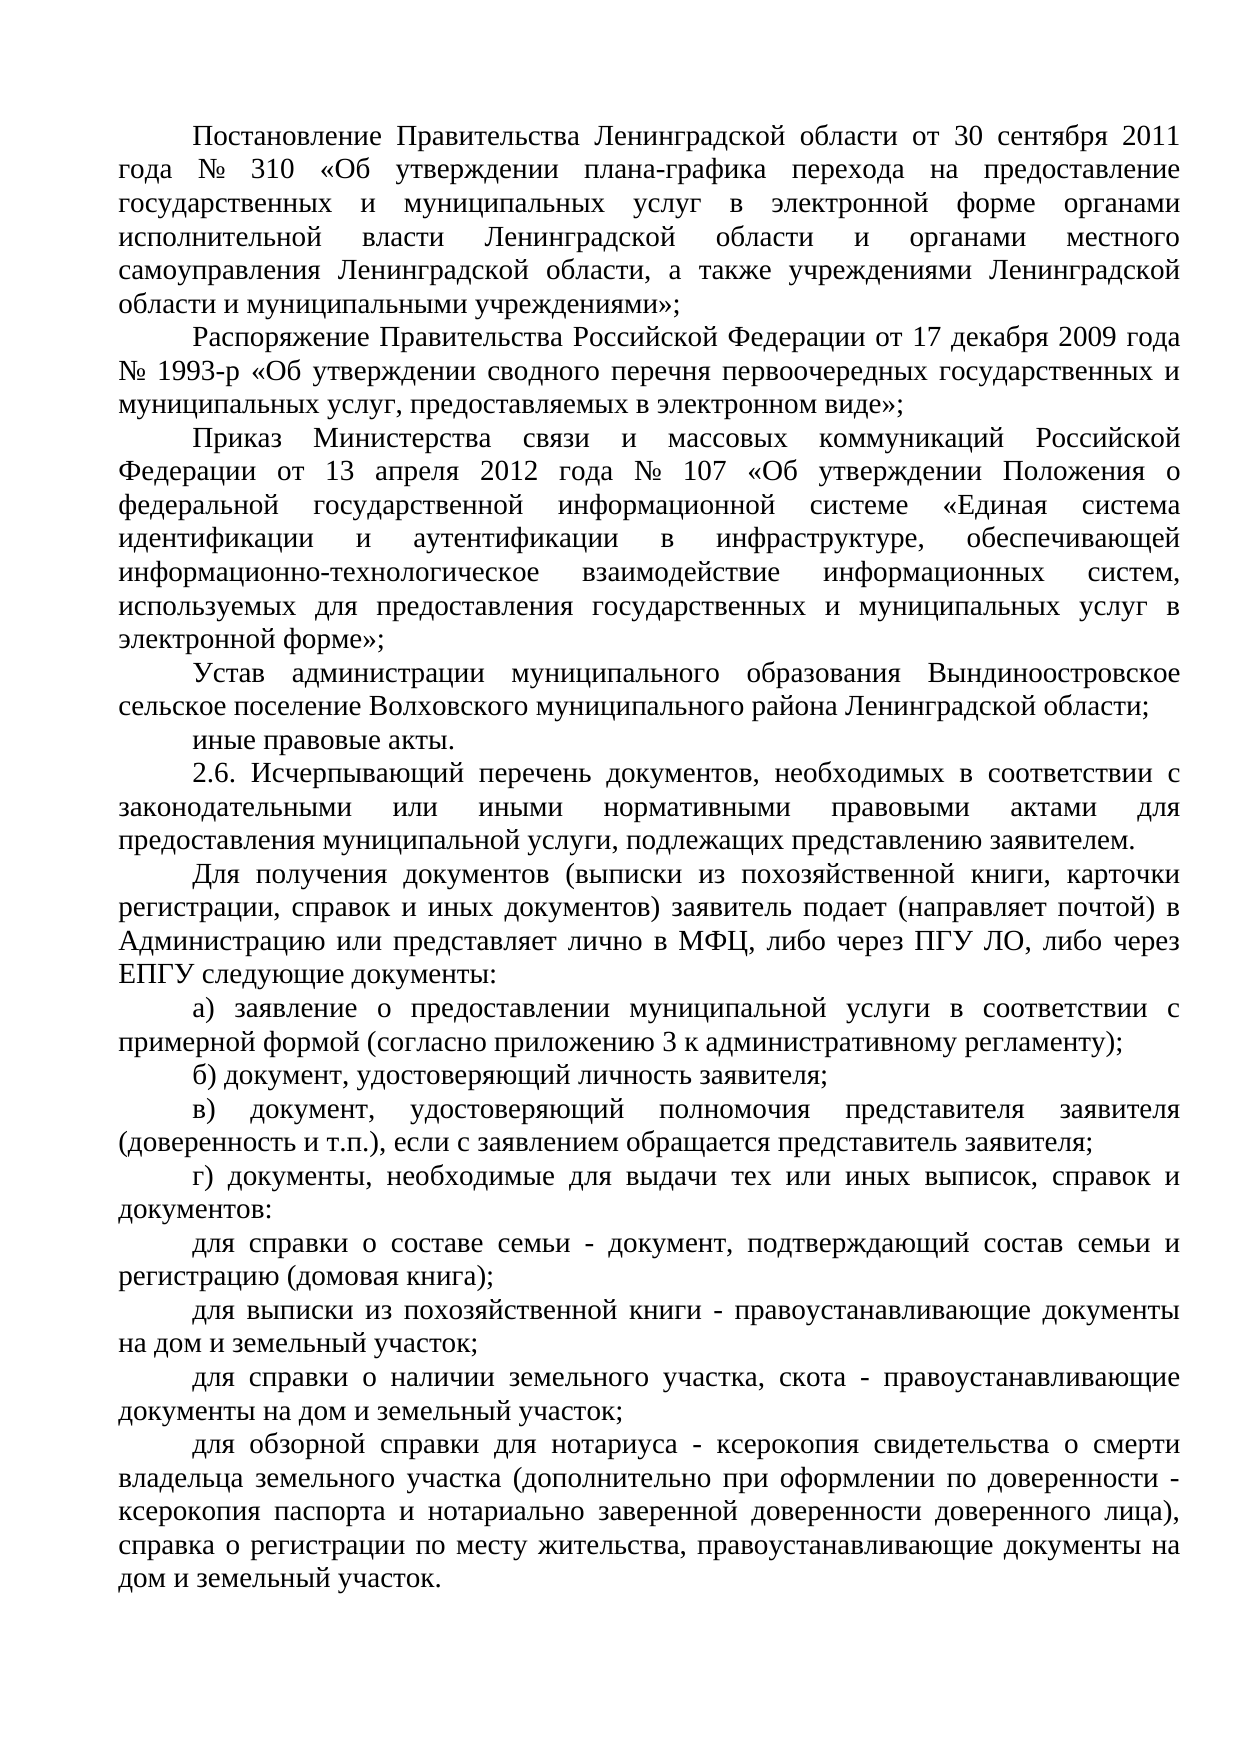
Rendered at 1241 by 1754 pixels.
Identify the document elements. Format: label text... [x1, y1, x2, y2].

text б) документ, удостоверяющий личность заявителя; [118, 1057, 1181, 1091]
text 2.6. Исчерпывающий перечень документов, необходимых в соответствии с законодательными или иными нормативными правовыми актами для предоставления муниципальной услуги, подлежащих представлению заявителем. [118, 755, 1181, 856]
text Устав администрации муниципального образования Вындиноостровское сельское поселение Волховского муниципального района Ленинградской области; [118, 655, 1181, 722]
text в) документ, удостоверяющий полномочия представителя заявителя (доверенность и т.п.), если с заявлением обращается представитель заявителя; [118, 1091, 1181, 1158]
text г) документы, необходимые для выдачи тех или иных выписок, справок и документов: [118, 1158, 1181, 1225]
text для справки о наличии земельного участка, скота - правоустанавливающие документы на дом и земельный участок; [118, 1359, 1181, 1426]
text Для получения документов (выписки из похозяйственной книги, карточки регистрации, справок и иных документов) заявитель подает (направляет почтой) в Администрацию или представляет лично в МФЦ, либо через ПГУ ЛО, либо через ЕПГУ следующие документы: [118, 856, 1181, 990]
text для обзорной справки для нотариуса - ксерокопия свидетельства о смерти владельца земельного участка (дополнительно при оформлении по доверенности - ксерокопия паспорта и нотариально заверенной доверенности доверенного лица), справка о регистрации по месту жительства, правоустанавливающие документы на дом и земельный участок. [118, 1426, 1181, 1594]
text иные правовые акты. [118, 722, 1181, 755]
text Распоряжение Правительства Российской Федерации от 17 декабря 2009 года № 1993-р «Об утверждении сводного перечня первоочередных государственных и муниципальных услуг, предоставляемых в электронном виде»; [118, 319, 1181, 420]
text для справки о составе семьи - документ, подтверждающий состав семьи и регистрацию (домовая книга); [118, 1225, 1181, 1292]
text а) заявление о предоставлении муниципальной услуги в соответствии с примерной формой (согласно приложению 3 к административному регламенту); [118, 990, 1181, 1057]
text Приказ Министерства связи и массовых коммуникаций Российской Федерации от 13 апреля 2012 года № 107 «Об утверждении Положения о федеральной государственной информационной системе «Единая система идентификации и аутентификации в инфраструктуре, обеспечивающей информационно-технологическое взаимодействие информационных систем, используемых для предоставления государственных и муниципальных услуг в электронной форме»; [118, 420, 1181, 655]
text Постановление Правительства Ленинградской области от 30 сентября 2011 года № 310 «Об утверждении плана-графика перехода на предоставление государственных и муниципальных услуг в электронной форме органами исполнительной власти Ленинградской области и органами местного самоуправления Ленинградской области, а также учреждениями Ленинградской области и муниципальными учреждениями»; [118, 118, 1181, 319]
text для выписки из похозяйственной книги - правоустанавливающие документы на дом и земельный участок; [118, 1292, 1181, 1359]
